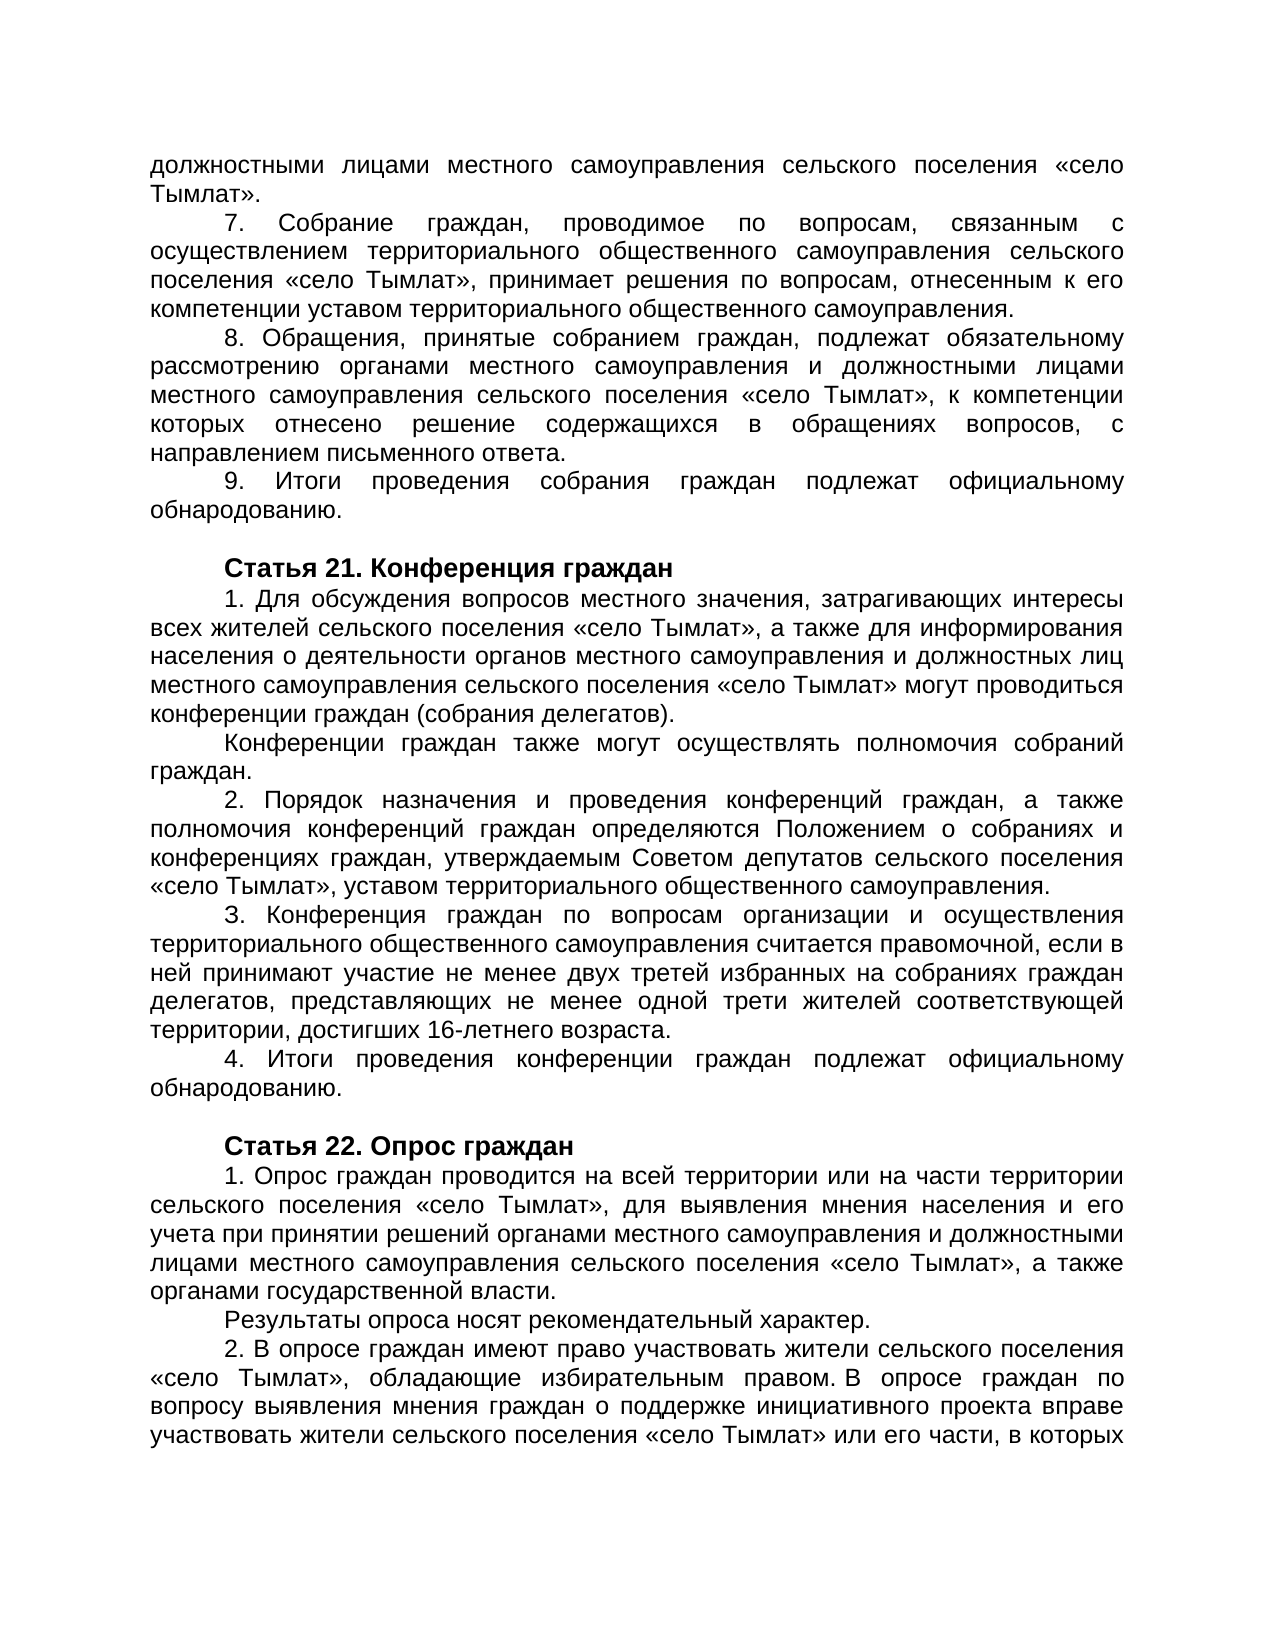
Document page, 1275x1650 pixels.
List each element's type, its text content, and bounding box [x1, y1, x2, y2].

text Статья 21. Конференция граждан [150, 552, 1125, 584]
text 4. Итоги проведения конференции граждан подлежат официальному обнародованию. [150, 1044, 1125, 1101]
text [150, 1334, 1125, 1449]
text Конференции граждан также могут осуществлять полномочия собраний граждан. [150, 727, 1125, 785]
text 7. Собрание граждан, проводимое по вопросам, связанным с осуществлением территориального общественного самоуправления сельского поселения «село Тымлат», принимает решения по вопросам, отнесенным к его компетенции уставом территориального общественного самоуправления. [150, 207, 1125, 322]
text 8. Обращения, принятые собранием граждан, подлежат обязательному рассмотрению органами местного самоуправления и должностными лицами местного самоуправления сельского поселения «село Тымлат», к компетенции которых отнесено решение содержащихся в обращениях вопросов, с направлением письменного ответа. [150, 322, 1125, 466]
text З. Конференция граждан по вопросам организации и осуществления территориального общественного самоуправления считается правомочной, если в ней принимают участие не менее двух третей избранных на собраниях граждан делегатов, представляющих не менее одной трети жителей соответствующей территории, достигших 16-летнего возраста. [150, 900, 1125, 1044]
text Статья 22. Опрос граждан [150, 1130, 1125, 1161]
text 1. Опрос граждан проводится на всей территории или на части территории сельского поселения «село Тымлат», для выявления мнения населения и его учета при принятии решений органами местного самоуправления и должностными лицами местного самоуправления сельского поселения «село Тымлат», а также органами государственной власти. [150, 1161, 1125, 1305]
text 2. Порядок назначения и проведения конференций граждан, а также полномочия конференций граждан определяются Положением о собраниях и конференциях граждан, утверждаемым Советом депутатов сельского поселения «село Тымлат», уставом территориального общественного самоуправления. [150, 785, 1125, 900]
text Результаты опроса носят рекомендательный характер. [150, 1305, 1125, 1334]
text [150, 150, 1125, 207]
text 9. Итоги проведения собрания граждан подлежат официальному обнародованию. [150, 466, 1125, 524]
text 1. Для обсуждения вопросов местного значения, затрагивающих интересы всех жителей сельского поселения «село Тымлат», а также для информирования населения о деятельности органов местного самоуправления и должностных лиц местного самоуправления сельского поселения «село Тымлат» могут проводиться конференции граждан (собрания делегатов). [150, 584, 1125, 727]
